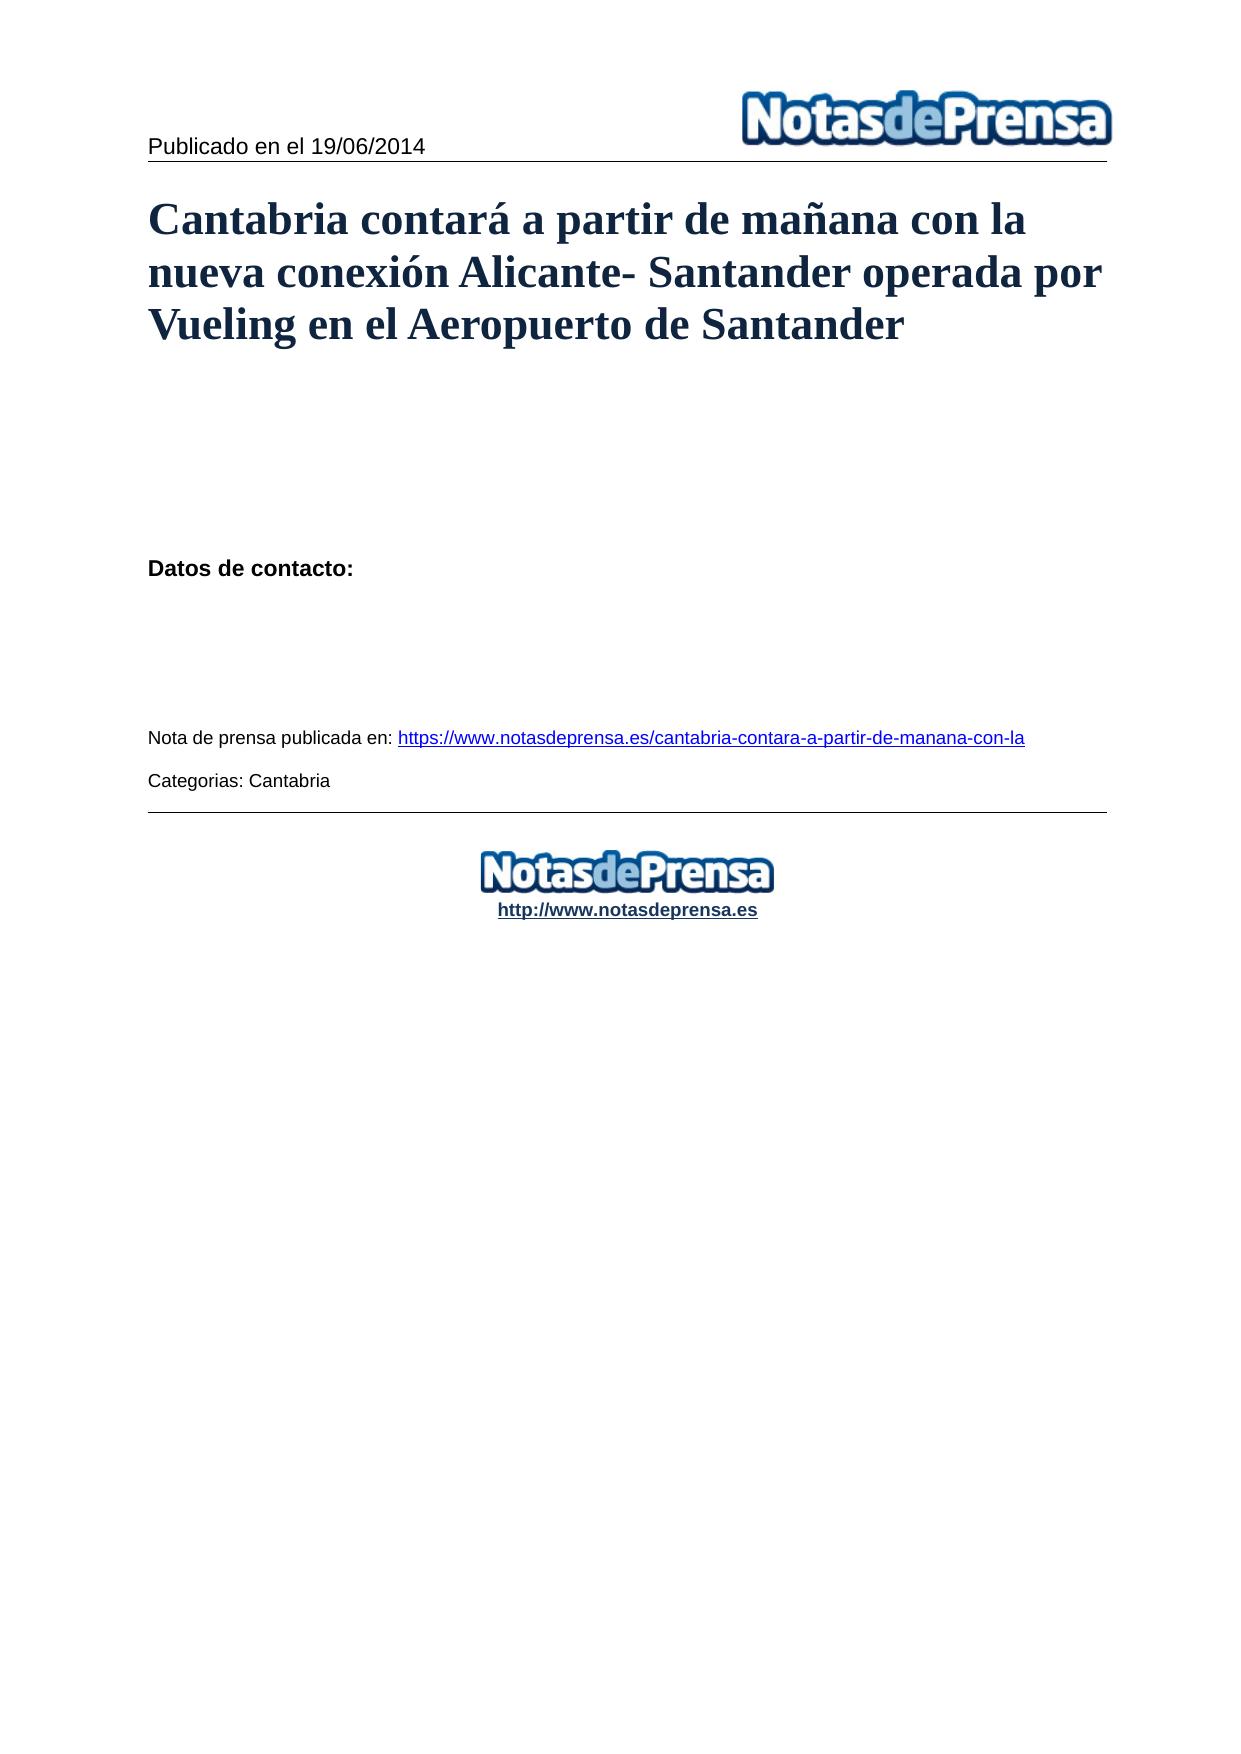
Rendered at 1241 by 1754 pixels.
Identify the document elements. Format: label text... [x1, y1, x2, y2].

text http://www.notasdeprensa.es [148, 899, 1107, 920]
text Categorias: Cantabria [148, 769, 1107, 791]
text Publicado en el 19/06/2014 [148, 133, 1107, 161]
picture [480, 849, 775, 895]
subtitle Cantabria contará a partir de mañana con la nueva conexión Alicante- Santander operada por Vueling en el Aeropuerto de Santander [148, 192, 1107, 350]
text Nota de prensa publicada en: https://www.notasdeprensa.es/cantabria-contara-a-partir-de-manana-con-la [148, 727, 1107, 748]
text Datos de contacto: [148, 555, 1107, 581]
picture [742, 90, 1113, 148]
